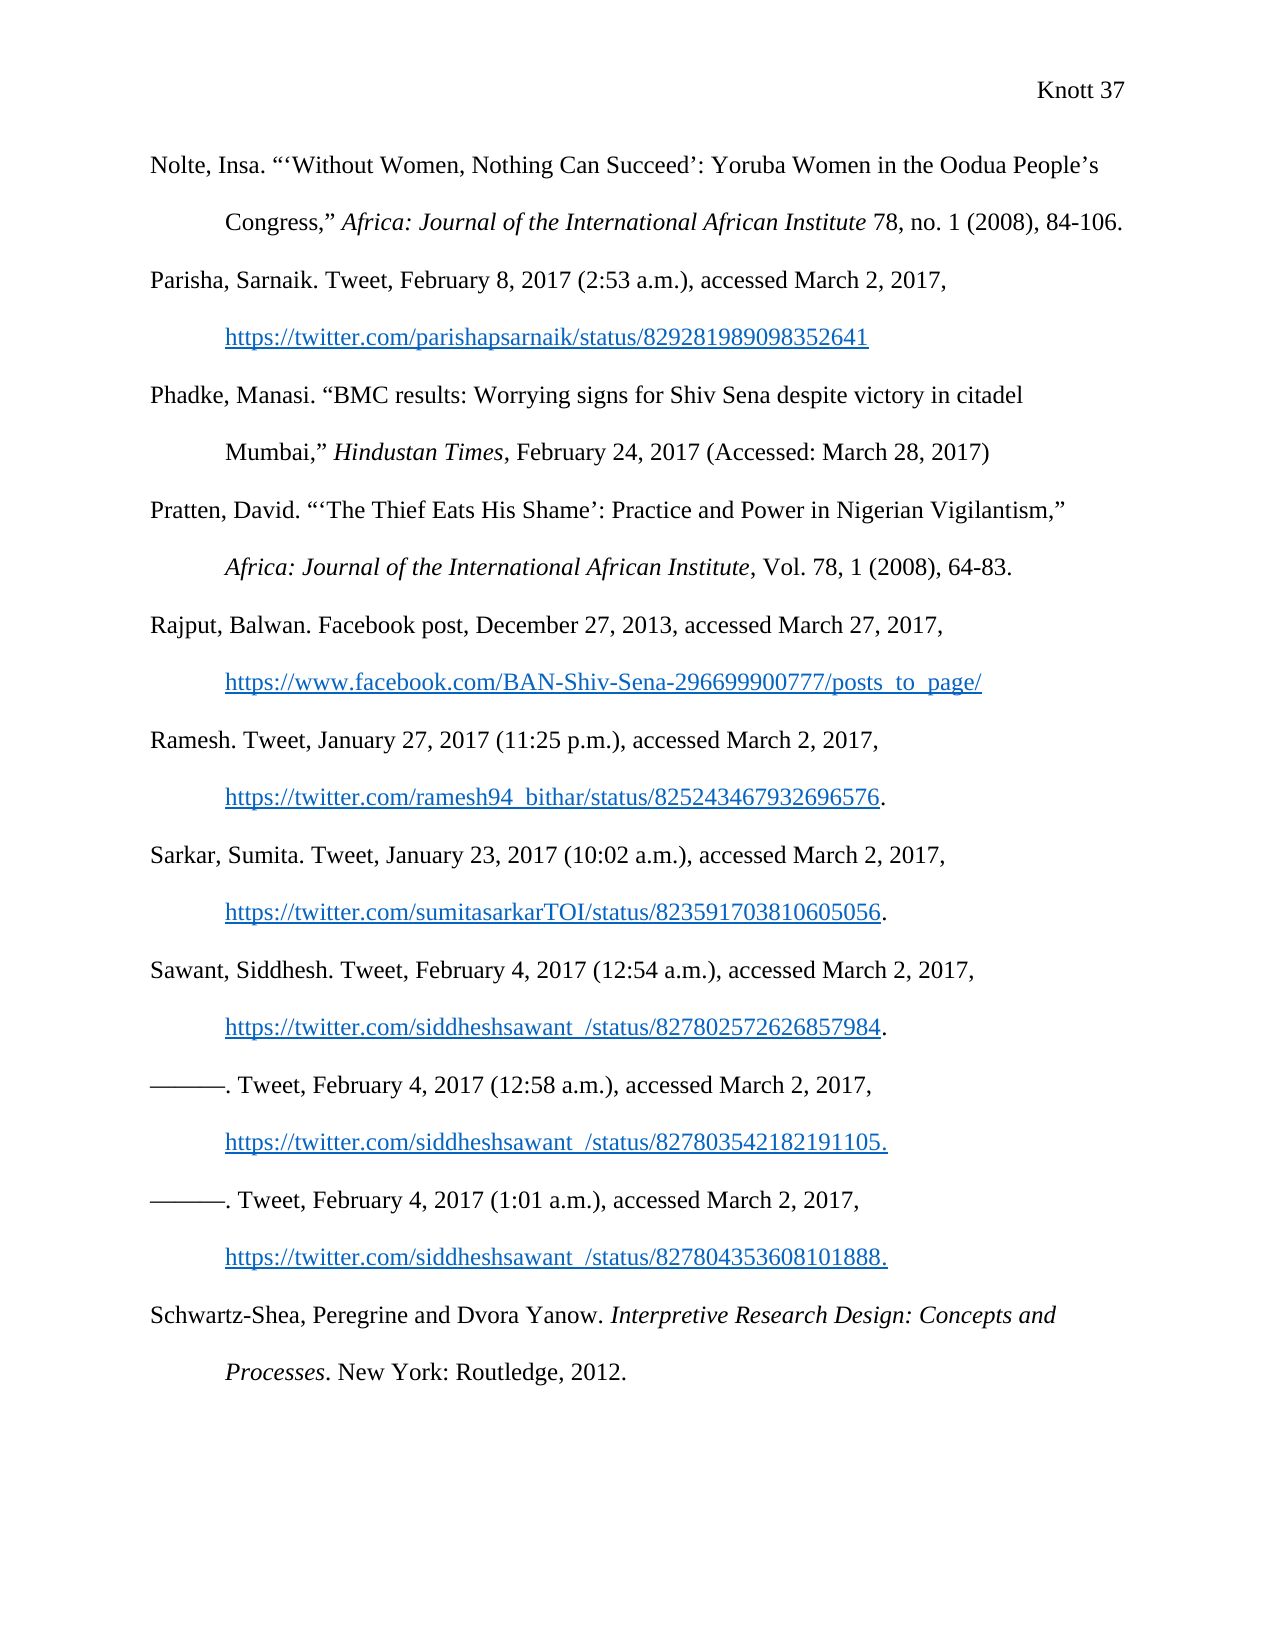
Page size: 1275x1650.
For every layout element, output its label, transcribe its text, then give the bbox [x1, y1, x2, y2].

text Sawant, Siddhesh. Tweet, February 4, 2017 (12:54 a.m.), accessed March 2, 2017, https://twitter.com/siddheshsawant_/status/827802572626857984. [150, 955, 1125, 1041]
text Parisha, Sarnaik. Tweet, February 8, 2017 (2:53 a.m.), accessed March 2, 2017, https://twitter.com/parishapsarnaik/status/829281989098352641 [150, 265, 1125, 351]
text Ramesh. Tweet, January 27, 2017 (11:25 p.m.), accessed March 2, 2017, https://twitter.com/ramesh94_bithar/status/825243467932696576. [150, 725, 1125, 811]
text Pratten, David. “‘The Thief Eats His Shame’: Practice and Power in Nigerian Vigilantism,” Africa: Journal of the International African Institute, Vol. 78, 1 (2008), 64-83. [150, 495, 1125, 581]
text Schwartz-Shea, Peregrine and Dvora Yanow. Interpretive Research Design: Concepts and Processes. New York: Routledge, 2012. [150, 1300, 1125, 1386]
text ———. Tweet, February 4, 2017 (12:58 a.m.), accessed March 2, 2017, https://twitter.com/siddheshsawant_/status/827803542182191105. [150, 1070, 1125, 1156]
text Phadke, Manasi. “BMC results: Worrying signs for Shiv Sena despite victory in citadel Mumbai,” Hindustan Times, February 24, 2017 (Accessed: March 28, 2017) [150, 380, 1125, 466]
text ———. Tweet, February 4, 2017 (1:01 a.m.), accessed March 2, 2017, https://twitter.com/siddheshsawant_/status/827804353608101888. [150, 1185, 1125, 1271]
text Nolte, Insa. “‘Without Women, Nothing Can Succeed’: Yoruba Women in the Oodua People’s Congress,” Africa: Journal of the International African Institute 78, no. 1 (2008), 84-106. [150, 150, 1125, 236]
text Sarkar, Sumita. Tweet, January 23, 2017 (10:02 a.m.), accessed March 2, 2017, https://twitter.com/sumitasarkarTOI/status/823591703810605056. [150, 840, 1125, 926]
text Rajput, Balwan. Facebook post, December 27, 2013, accessed March 27, 2017, https://www.facebook.com/BAN-Shiv-Sena-296699900777/posts_to_page/ [150, 610, 1125, 696]
